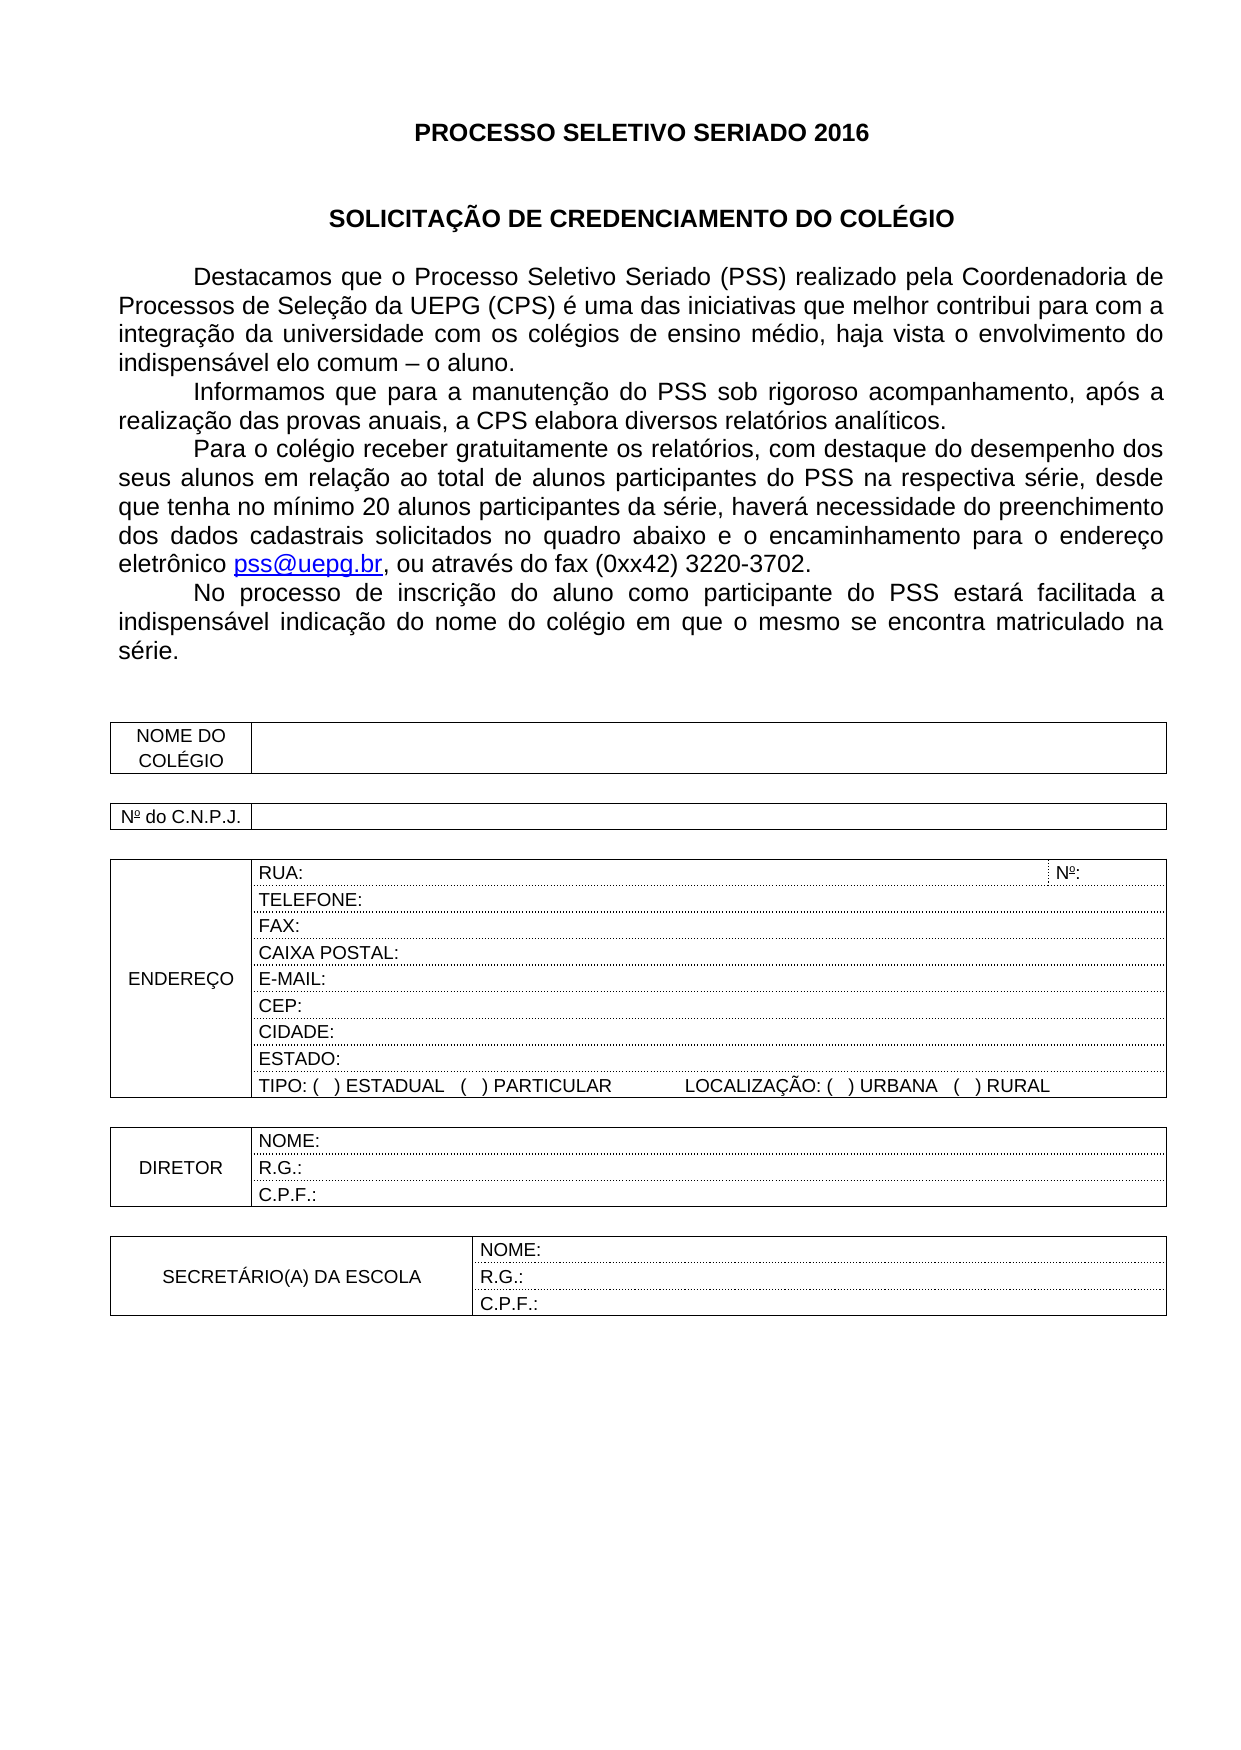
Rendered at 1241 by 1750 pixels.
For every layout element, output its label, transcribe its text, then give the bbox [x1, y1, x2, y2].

text Informamos a do PSS acompanhamento, a das , a CPS elabora . [118, 377, 1166, 434]
table_cell CEP: [252, 991, 1166, 1017]
table_cell : ( ) ESTADUAL ( ) : ( ) ( ) [252, 1071, 1166, 1097]
table_cell C.P.F.: [473, 1289, 1166, 1315]
table_header No do C.N.P.J. [111, 804, 251, 829]
text Para o colégio receber gratuitamente os relatórios, com destaque do desempenho dos seus alunos em relação ao total de alunos participantes do PSS na respectiva série, desde que tenha no mínimo 20 alunos participantes da série, haverá necessidade do preenchimento dos dados cadastrais solicitados no quadro abaixo e o encaminhamento para o endereço eletrônico pss@uepg.br, ou através do fax (0xx42) 3220-3702. [118, 434, 1166, 578]
table_header [252, 804, 1166, 829]
table_cell R.G.: [473, 1262, 1166, 1288]
table_header : [252, 1128, 1166, 1153]
text SOLICITAÇÃO DE DO [118, 204, 1166, 233]
text Destacamos que o Processo Seletivo (PSS) realizado Coordenadoria de Processos de Seleção da UEPG (CPS) é uma das contribui a da os de , haja o envolvimento do – o aluno. [118, 262, 1166, 377]
table_header [252, 723, 1166, 773]
table_cell C.P.F.: [252, 1180, 1166, 1206]
table_cell R.G.: [252, 1153, 1166, 1179]
table_cell : [252, 911, 1166, 938]
table_cell : [252, 938, 1166, 964]
table_header DO [111, 723, 251, 773]
table_cell : [252, 1018, 1166, 1044]
table_header [111, 1128, 251, 1206]
table_cell : [252, 964, 1166, 991]
table_header [111, 860, 251, 1097]
table_header SECRETÁRIO(A) DA ESCOLA [111, 1237, 472, 1315]
subtitle SERIADO 2016 [118, 118, 1166, 147]
text No processo de inscrição do aluno como participante do PSS estará facilitada a indispensável indicação do nome do colégio em que o mesmo se encontra matriculado na série. [118, 578, 1166, 664]
table_header No: [1048, 860, 1166, 884]
table_cell : [252, 1044, 1166, 1071]
table_header : [473, 1237, 1166, 1262]
table_cell : [252, 885, 1166, 911]
table_header : [252, 860, 1048, 884]
